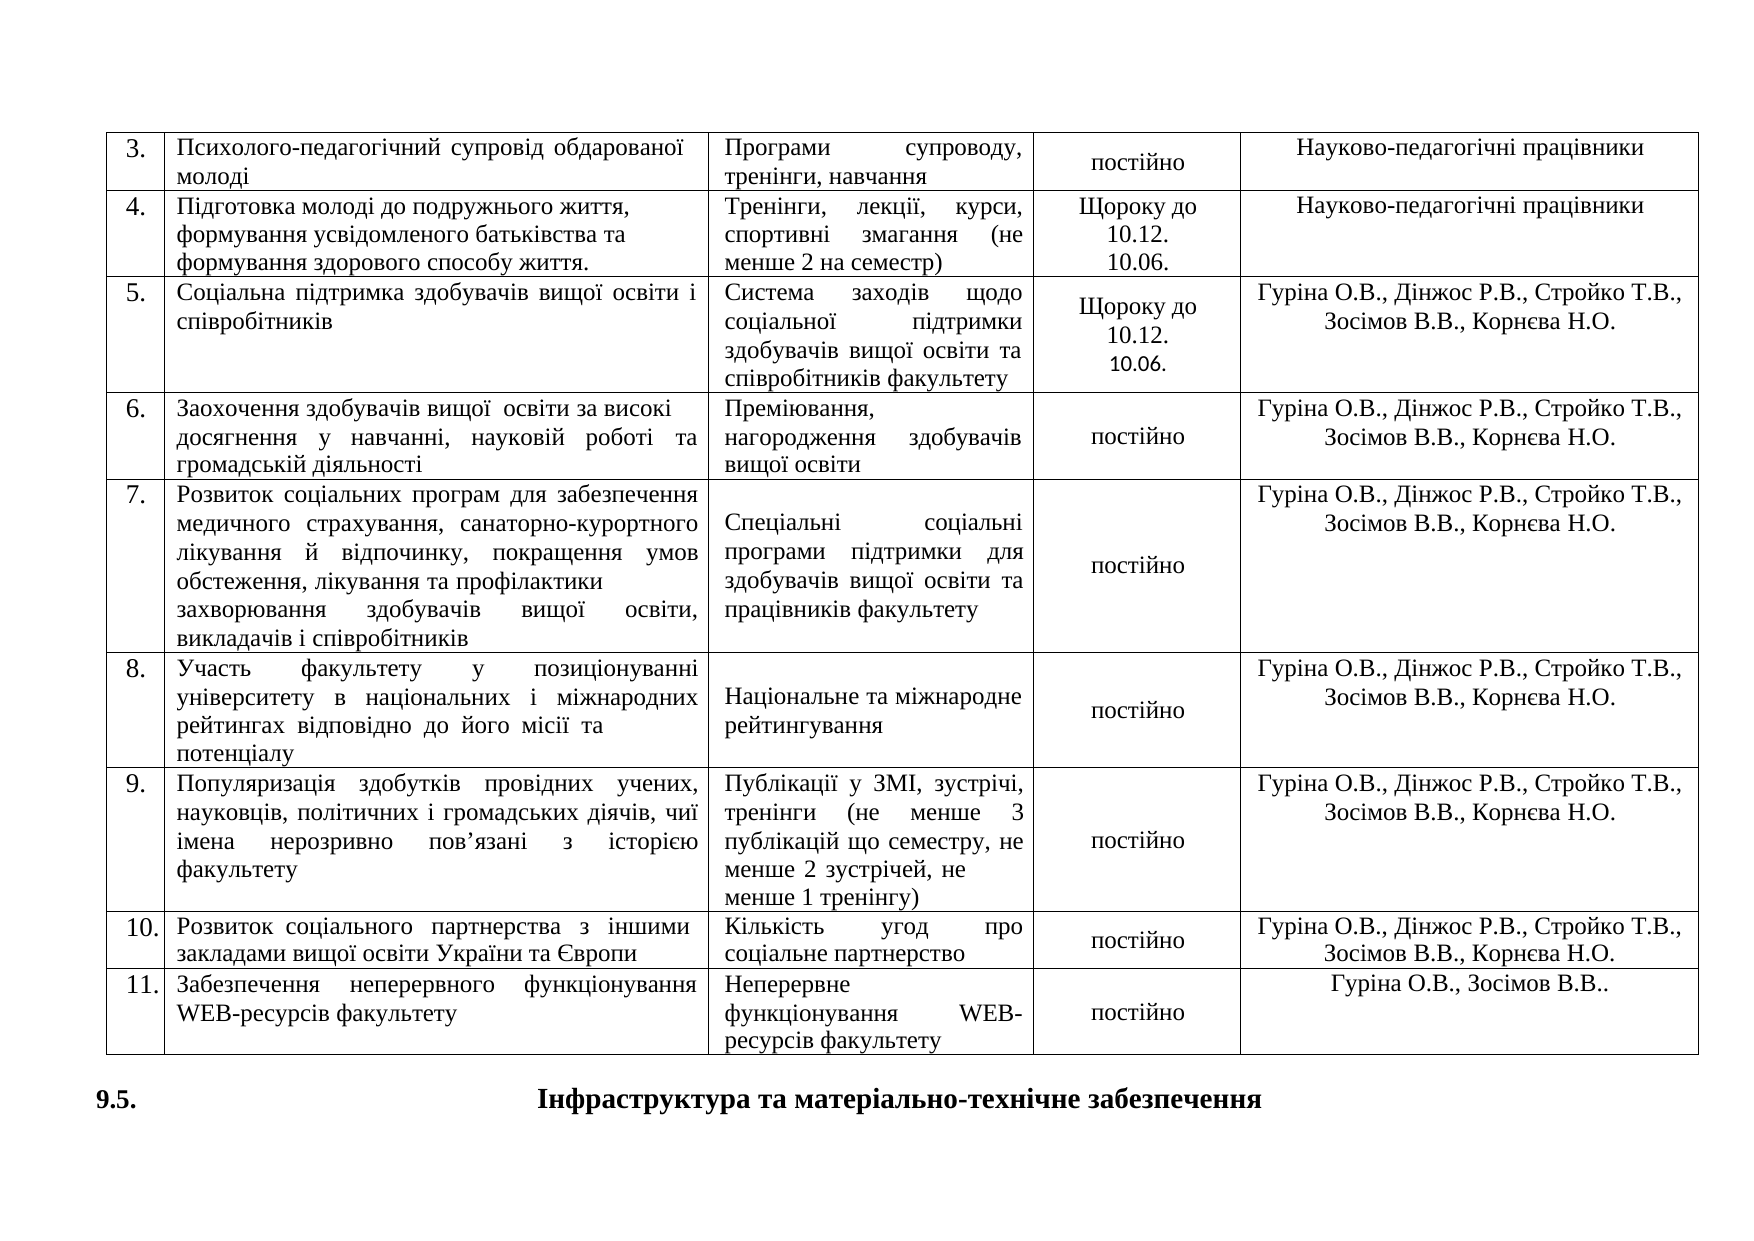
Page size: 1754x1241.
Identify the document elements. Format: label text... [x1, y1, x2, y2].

table_cell Забезпечення неперервного функціонування WEB-ресурсів факультету [165, 969, 708, 1054]
table_cell Тренінги, лекції, курси, спортивні змагання (не менше 2 на семестр) [709, 191, 1033, 276]
table_header Науково-педагогічні працівники [1241, 133, 1698, 190]
table_cell 9. [107, 768, 164, 911]
table_cell Популяризація здобутків провідних учених, науковців, політичних і громадських діячів, чиї імена нерозривно пов’язані з історією факультету [165, 768, 708, 911]
table_cell постійно [1034, 912, 1240, 968]
table_cell Спеціальні соціальні програми підтримки для здобувачів вищої освіти та працівників факультету [709, 480, 1033, 652]
table_cell Участь факультету у позиціонуванні університету в національних і міжнародних рейтингах відповідно до його місії та потенціалу [165, 653, 708, 767]
table_cell Гуріна О.В., Дінжос Р.В., Стройко Т.В., Зосімов В.В., Корнєва Н.О. [1241, 277, 1698, 392]
list Інфраструктура та матеріально-технічне забезпечення [96, 1081, 1658, 1114]
table_header постійно [1034, 133, 1240, 190]
table_header 3. [107, 133, 164, 190]
table_cell Щороку до 10.12. 10.06. [1034, 191, 1240, 276]
table_cell Кількість угод про соціальне партнерство [709, 912, 1033, 968]
table_cell Розвиток соціального партнерства з іншими закладами вищої освіти України та Європи [165, 912, 708, 968]
table_cell Національне та міжнародне рейтингування [709, 653, 1033, 767]
table_cell постійно [1034, 969, 1240, 1054]
table_cell Преміювання, нагородження здобувачів вищої освіти [709, 393, 1033, 478]
table_cell Розвиток соціальних програм для забезпечення медичного страхування, санаторно-курортного лікування й відпочинку, покращення умов обстеження, лікування та профілактики захворювання здобувачів вищої освіти, викладачів і співробітників [165, 480, 708, 652]
table_cell 8. [107, 653, 164, 767]
table_header Психолого-педагогічний супровід обдарованої молоді [165, 133, 708, 190]
table_cell постійно [1034, 480, 1240, 652]
table_cell 7. [107, 480, 164, 652]
table_cell Гуріна О.В., Дінжос Р.В., Стройко Т.В., Зосімов В.В., Корнєва Н.О. [1241, 768, 1698, 911]
table_cell Гуріна О.В., Дінжос Р.В., Стройко Т.В., Зосімов В.В., Корнєва Н.О. [1241, 912, 1698, 968]
table_cell Соціальна підтримка здобувачів вищої освіти і співробітників [165, 277, 708, 392]
table_cell Підготовка молоді до подружнього життя, формування усвідомленого батьківства та формування здорового способу життя. [165, 191, 708, 276]
table_cell 11. [107, 969, 164, 1054]
table_cell 6. [107, 393, 164, 478]
table_cell Гуріна О.В., Дінжос Р.В., Стройко Т.В., Зосімов В.В., Корнєва Н.О. [1241, 393, 1698, 478]
table_cell Система заходів щодо соціальної підтримки здобувачів вищої освіти та співробітників факультету [709, 277, 1033, 392]
table_cell Гуріна О.В., Зосімов В.В.. [1241, 969, 1698, 1054]
table_cell 5. [107, 277, 164, 392]
table_cell 4. [107, 191, 164, 276]
table_cell Гуріна О.В., Дінжос Р.В., Стройко Т.В., Зосімов В.В., Корнєва Н.О. [1241, 480, 1698, 652]
table_cell Публікації у ЗМІ, зустрічі, тренінги (не менше 3 публікацій що семестру, не менше 2 зустрічей, не менше 1 тренінгу) [709, 768, 1033, 911]
table_cell Заохочення здобувачів вищої освіти за високі досягнення у навчанні, науковій роботі та громадській діяльності [165, 393, 708, 478]
table_cell постійно [1034, 768, 1240, 911]
table_cell Науково-педагогічні працівники [1241, 191, 1698, 276]
table_cell Неперервне функціонування WEB- ресурсів факультету [709, 969, 1033, 1054]
table_cell постійно [1034, 653, 1240, 767]
table_cell Гуріна О.В., Дінжос Р.В., Стройко Т.В., Зосімов В.В., Корнєва Н.О. [1241, 653, 1698, 767]
table_header Програми супроводу, тренінги, навчання [709, 133, 1033, 190]
table_cell Щороку до 10.12. 10.06. [1034, 277, 1240, 392]
table_cell постійно [1034, 393, 1240, 478]
table_cell 10. [107, 912, 164, 968]
